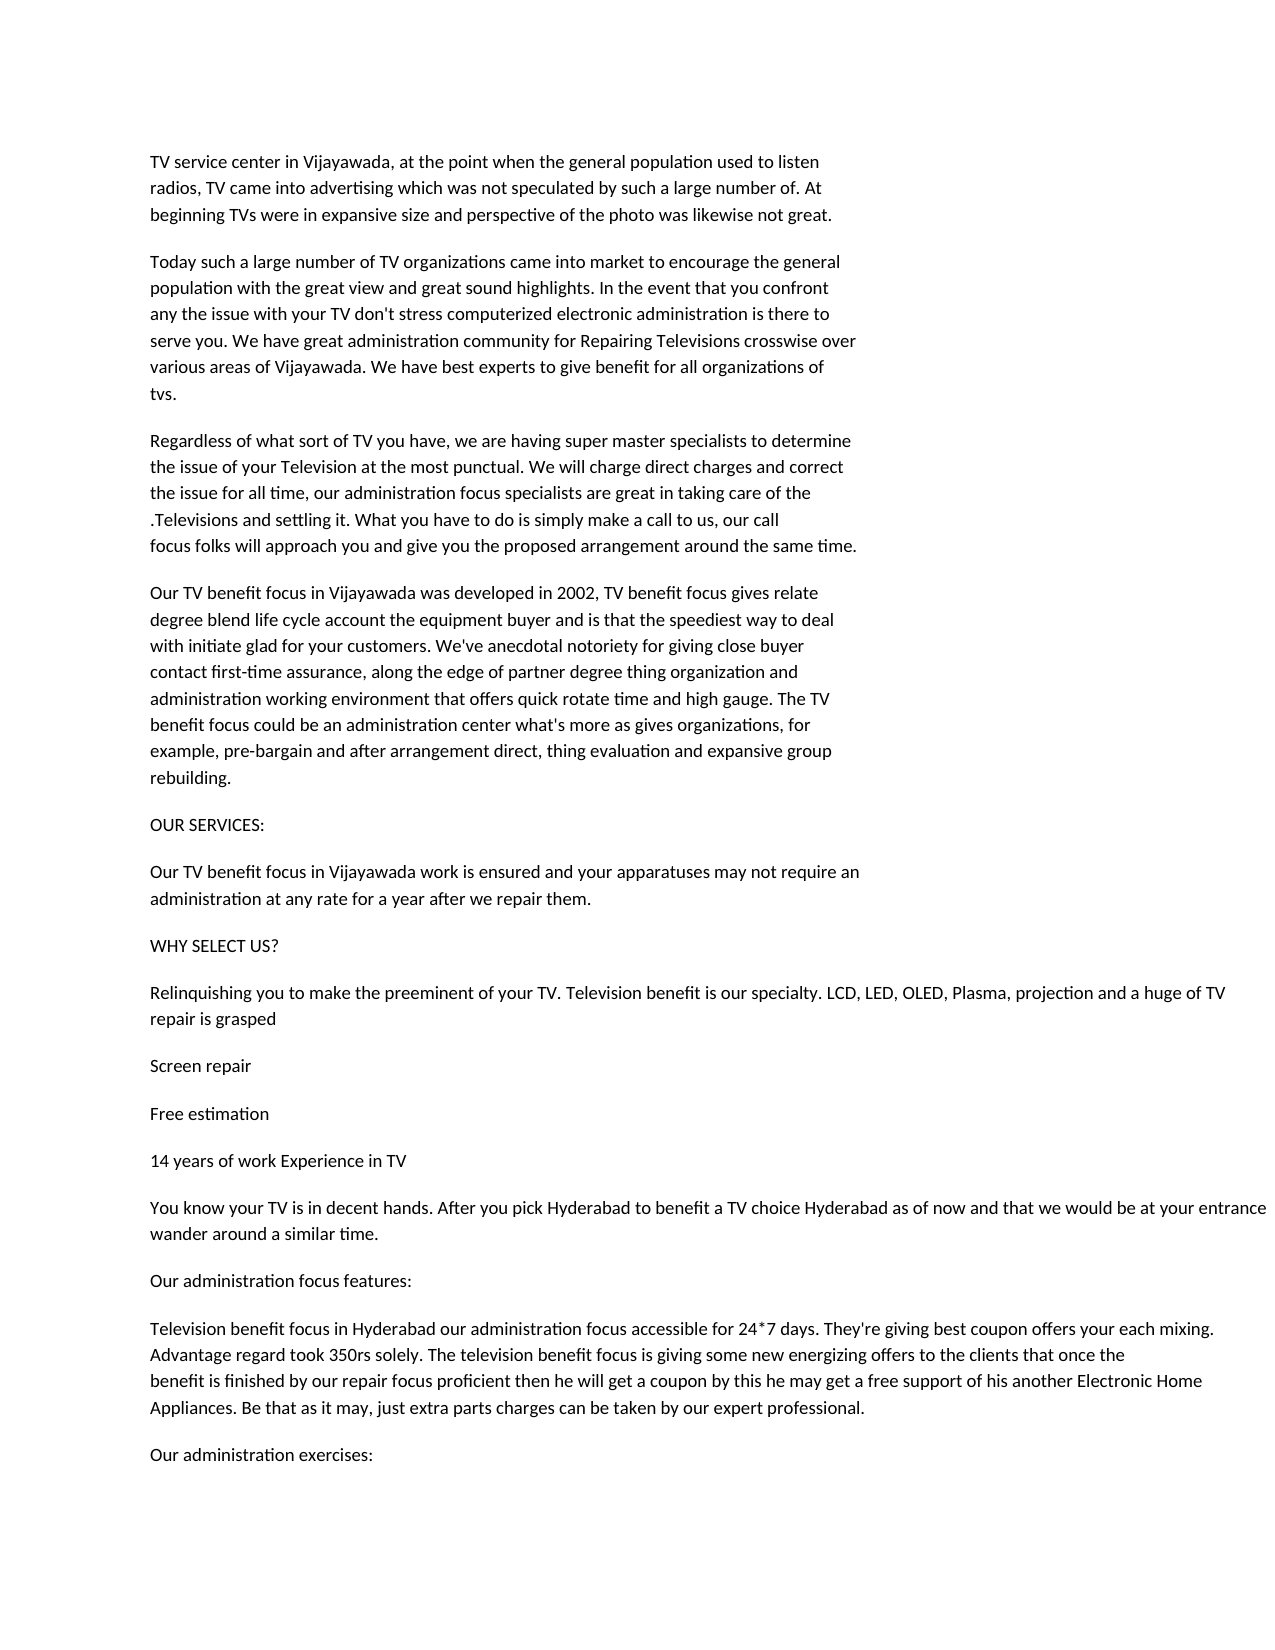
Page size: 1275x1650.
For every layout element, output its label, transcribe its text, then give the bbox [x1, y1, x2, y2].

text Television benefit focus in Hyderabad our administration focus accessible for 24*7 days. They're giving best coupon offers your each mixing. Advantage regard took 350rs solely. The television benefit focus is giving some new energizing offers to the clients that once the benefit is finished by our repair focus proficient then he will get a coupon by this he may get a free support of his another Electronic Home Appliances. Be that as it may, just extra parts charges can be taken by our expert professional. [150, 1317, 1275, 1419]
text Free estimation [150, 1102, 1275, 1125]
text Our administration exercises: [150, 1443, 1275, 1466]
text Regardless of what sort of TV you have, we are having super master specialists to determine the issue of your Television at the most punctual. We will charge direct charges and correct the issue for all time, our administration focus specialists are great in taking care of the .Televisions and settling it. What you have to do is simply make a call to us, our call focus folks will approach you and give you the proposed arrangement around the same time. [150, 429, 1275, 557]
text Our TV benefit focus in Vijayawada work is ensured and your apparatuses may not require an administration at any rate for a year after we repair them. [150, 860, 1275, 909]
text OUR SERVICES: [150, 813, 1275, 836]
text WHY SELECT US? [150, 934, 1275, 957]
text Our administration focus features: [150, 1270, 1275, 1293]
text Today such a large number of TV organizations came into market to encourage the general population with the great view and great sound highlights. In the event that you confront any the issue with your TV don't stress computerized electronic administration is there to serve you. We have great administration community for Repairing Televisions crosswise over various areas of Vijayawada. We have best experts to give benefit for all organizations of tvs. [150, 250, 1275, 404]
text Screen repair [150, 1054, 1275, 1077]
text Relinquishing you to make the preeminent of your TV. Television benefit is our specialty. LCD, LED, OLED, Plasma, projection and a huge of TV repair is grasped [150, 981, 1275, 1030]
text You know your TV is in decent hands. After you pick Hyderabad to benefit a TV choice Hyderabad as of now and that we would be at your entrance wander around a similar time. [150, 1196, 1275, 1245]
text Our TV benefit focus in Vijayawada was developed in 2002, TV benefit focus gives relate degree blend life cycle account the equipment buyer and is that the speediest way to deal with initiate glad for your customers. We've anecdotal notoriety for giving close buyer contact first-time assurance, along the edge of partner degree thing organization and administration working environment that offers quick rotate time and high gauge. The TV benefit focus could be an administration center what's more as gives organizations, for example, pre-bargain and after arrangement direct, thing evaluation and expansive group rebuilding. [150, 581, 1275, 789]
text TV service center in Vijayawada, at the point when the general population used to listen radios, TV came into advertising which was not speculated by such a large number of. At beginning TVs were in expansive size and perspective of the photo was likewise not great. [150, 150, 1275, 226]
text 14 years of work Experience in TV [150, 1149, 1275, 1172]
